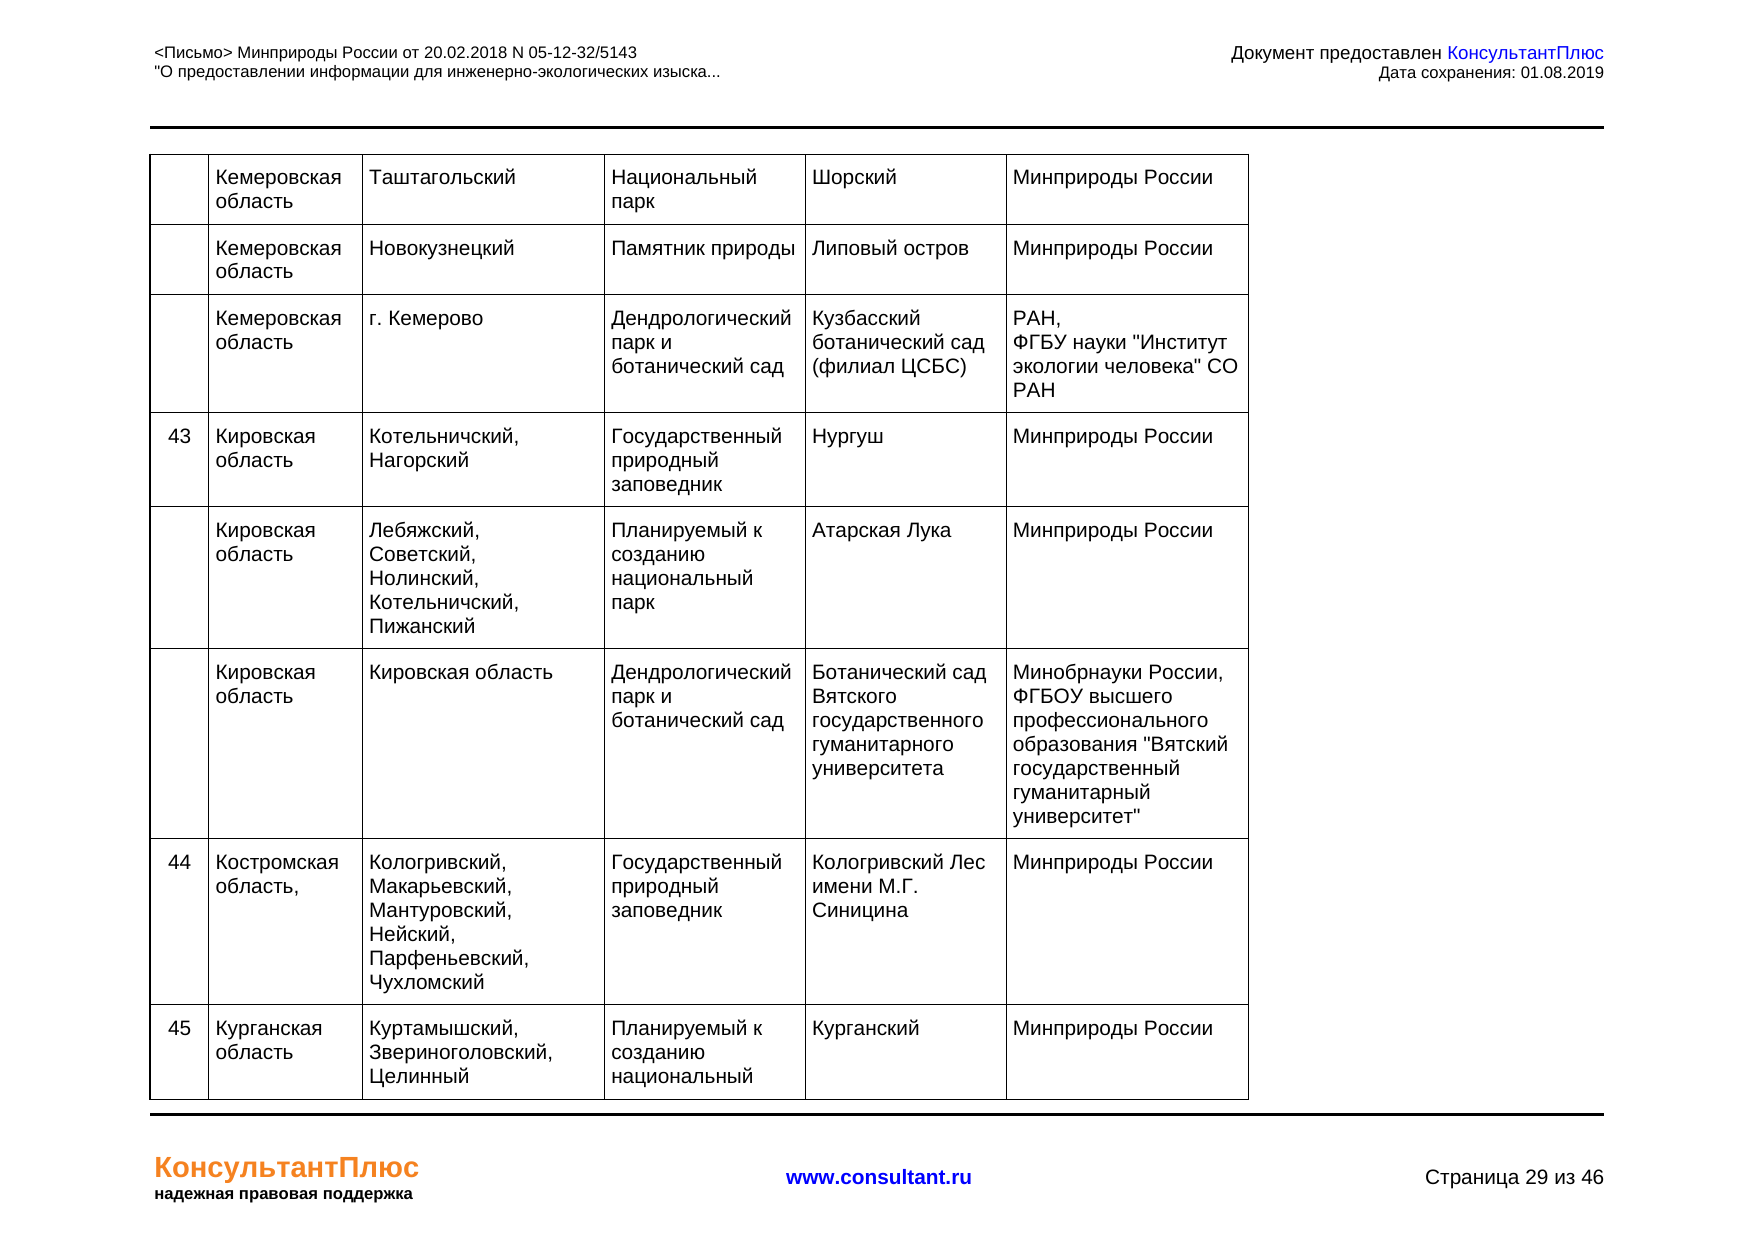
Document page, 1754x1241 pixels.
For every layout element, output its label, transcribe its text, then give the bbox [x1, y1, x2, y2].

table_cell Котельничский, Нагорский [363, 413, 604, 506]
table_cell Кологривский, Макарьевский, Мантуровский, Нейский, Парфеньевский, Чухломский [363, 839, 604, 1004]
table_cell Минприроды России [1007, 1005, 1248, 1098]
table_cell 43 [151, 413, 208, 506]
table_cell Костромская область, [209, 839, 362, 1004]
table_cell [151, 155, 208, 224]
table_cell Кировская область [209, 507, 362, 648]
table_cell Планируемый к созданию национальный парк [605, 507, 805, 648]
table_cell Государственный природный заповедник [605, 413, 805, 506]
table_cell Государственный природный заповедник [605, 839, 805, 1004]
table_cell Кировская область [209, 649, 362, 838]
table_cell Нургуш [806, 413, 1006, 506]
table_cell Кемеровская область [209, 155, 362, 224]
table_cell Новокузнецкий [363, 225, 604, 294]
table_cell Ботанический сад Вятского государственного гуманитарного университета [806, 649, 1006, 838]
table_cell Минобрнауки России, ФГБОУ высшего профессионального образования "Вятский государственный гуманитарный университет" [1007, 649, 1248, 838]
table_cell Минприроды России [1007, 839, 1248, 1004]
table_cell Таштагольский [363, 155, 604, 224]
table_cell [363, 1005, 604, 1098]
table_cell Минприроды России [1007, 413, 1248, 506]
table_cell [151, 295, 208, 412]
table_cell Шорский [806, 155, 1006, 224]
table_cell Кировская область [209, 413, 362, 506]
table_cell Минприроды России [1007, 155, 1248, 224]
table_cell 44 [151, 839, 208, 1004]
table_cell Лебяжский, Советский, Нолинский, Котельничский, Пижанский [363, 507, 604, 648]
table_cell Курганский [806, 1005, 1006, 1098]
table_cell [151, 649, 208, 838]
table_cell г. Кемерово [363, 295, 604, 412]
table_cell [151, 225, 208, 294]
table_cell Памятник природы [605, 225, 805, 294]
table_cell Национальный парк [605, 155, 805, 224]
table_cell Кемеровская область [209, 295, 362, 412]
table_cell Липовый остров [806, 225, 1006, 294]
table_cell Кемеровская область [209, 225, 362, 294]
table_cell [151, 507, 208, 648]
table_cell Минприроды России [1007, 507, 1248, 648]
table_cell 45 [151, 1005, 208, 1098]
table_cell Минприроды России [1007, 225, 1248, 294]
table_cell Кировская область [363, 649, 604, 838]
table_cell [605, 1005, 805, 1098]
table_cell РАН, ФГБУ науки "Институт экологии человека" СО РАН [1007, 295, 1248, 412]
table_cell Кологривский Лес имени М.Г. Синицина [806, 839, 1006, 1004]
table_cell Кузбасский ботанический сад (филиал ЦСБС) [806, 295, 1006, 412]
table_cell Курганская область [209, 1005, 362, 1098]
table_cell Дендрологический парк и ботанический сад [605, 295, 805, 412]
table_cell Дендрологический парк и ботанический сад [605, 649, 805, 838]
table_cell Атарская Лука [806, 507, 1006, 648]
